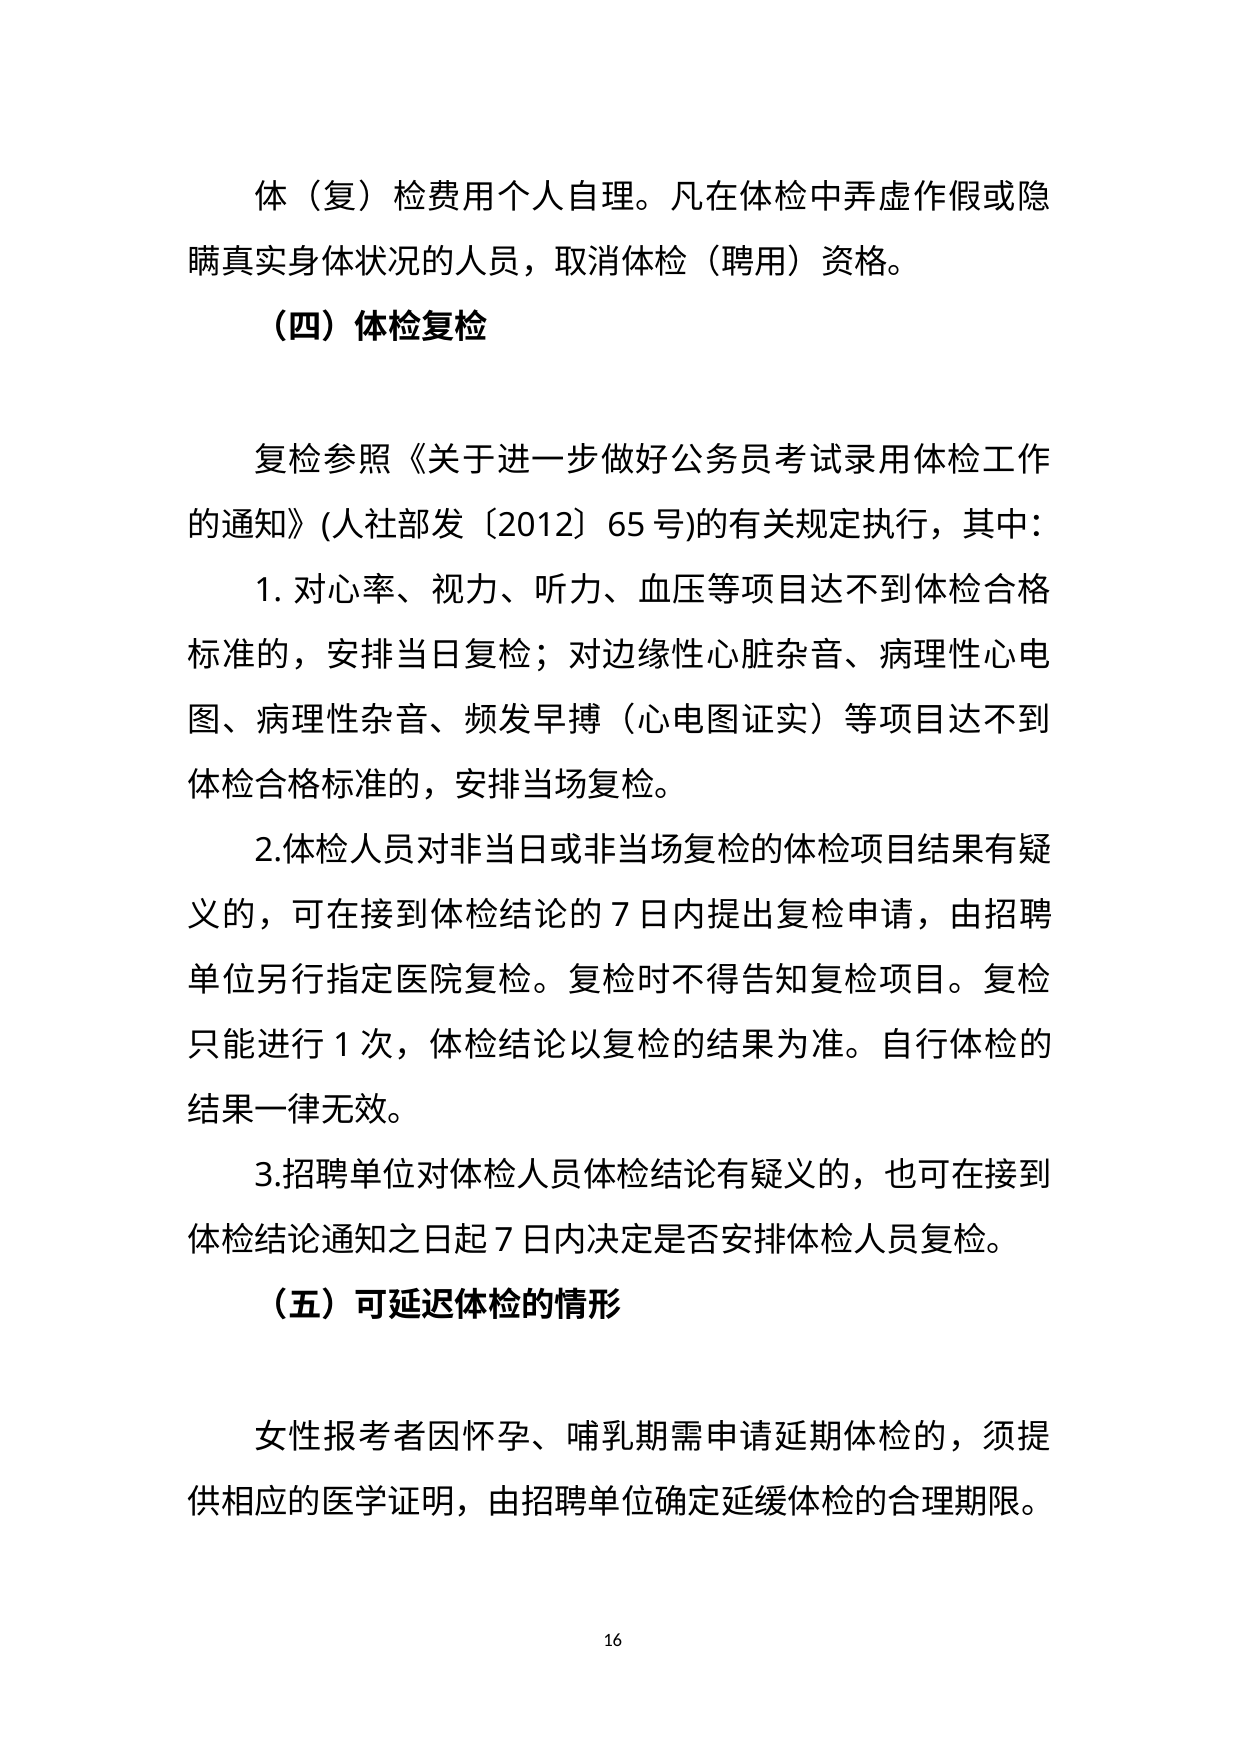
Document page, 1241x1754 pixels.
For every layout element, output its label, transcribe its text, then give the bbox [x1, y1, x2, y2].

text 3.招聘单位对体检人员体检结论有疑义的，也可在接到体检结论通知之日起7日内决定是否安排体检人员复检。 [187, 1139, 1053, 1269]
text 体（复）检费用个人自理。凡在体检中弄虚作假或隐瞒真实身体状况的人员，取消体检（聘用）资格。 [187, 162, 1053, 292]
subtitle （五）可延迟体检的情形 [187, 1269, 1053, 1334]
text 女性报考者因怀孕、哺乳期需申请延期体检的，须提供相应的医学证明，由招聘单位确定延缓体检的合理期限。 [187, 1402, 1053, 1532]
text 复检参照《关于进一步做好公务员考试录用体检工作的通知》(人社部发〔2012〕65号)的有关规定执行，其中： [187, 424, 1053, 554]
subtitle （四）体检复检 [187, 292, 1053, 357]
text 1. 对心率、视力、听力、血压等项目达不到体检合格标准的，安排当日复检；对边缘性心脏杂音、病理性心电图、病理性杂音、频发早搏（心电图证实）等项目达不到体检合格标准的，安排当场复检。 [187, 554, 1053, 814]
text 2.体检人员对非当日或非当场复检的体检项目结果有疑义的，可在接到体检结论的7日内提出复检申请，由招聘单位另行指定医院复检。复检时不得告知复检项目。复检只能进行1次，体检结论以复检的结果为准。自行体检的结果一律无效。 [187, 814, 1053, 1139]
